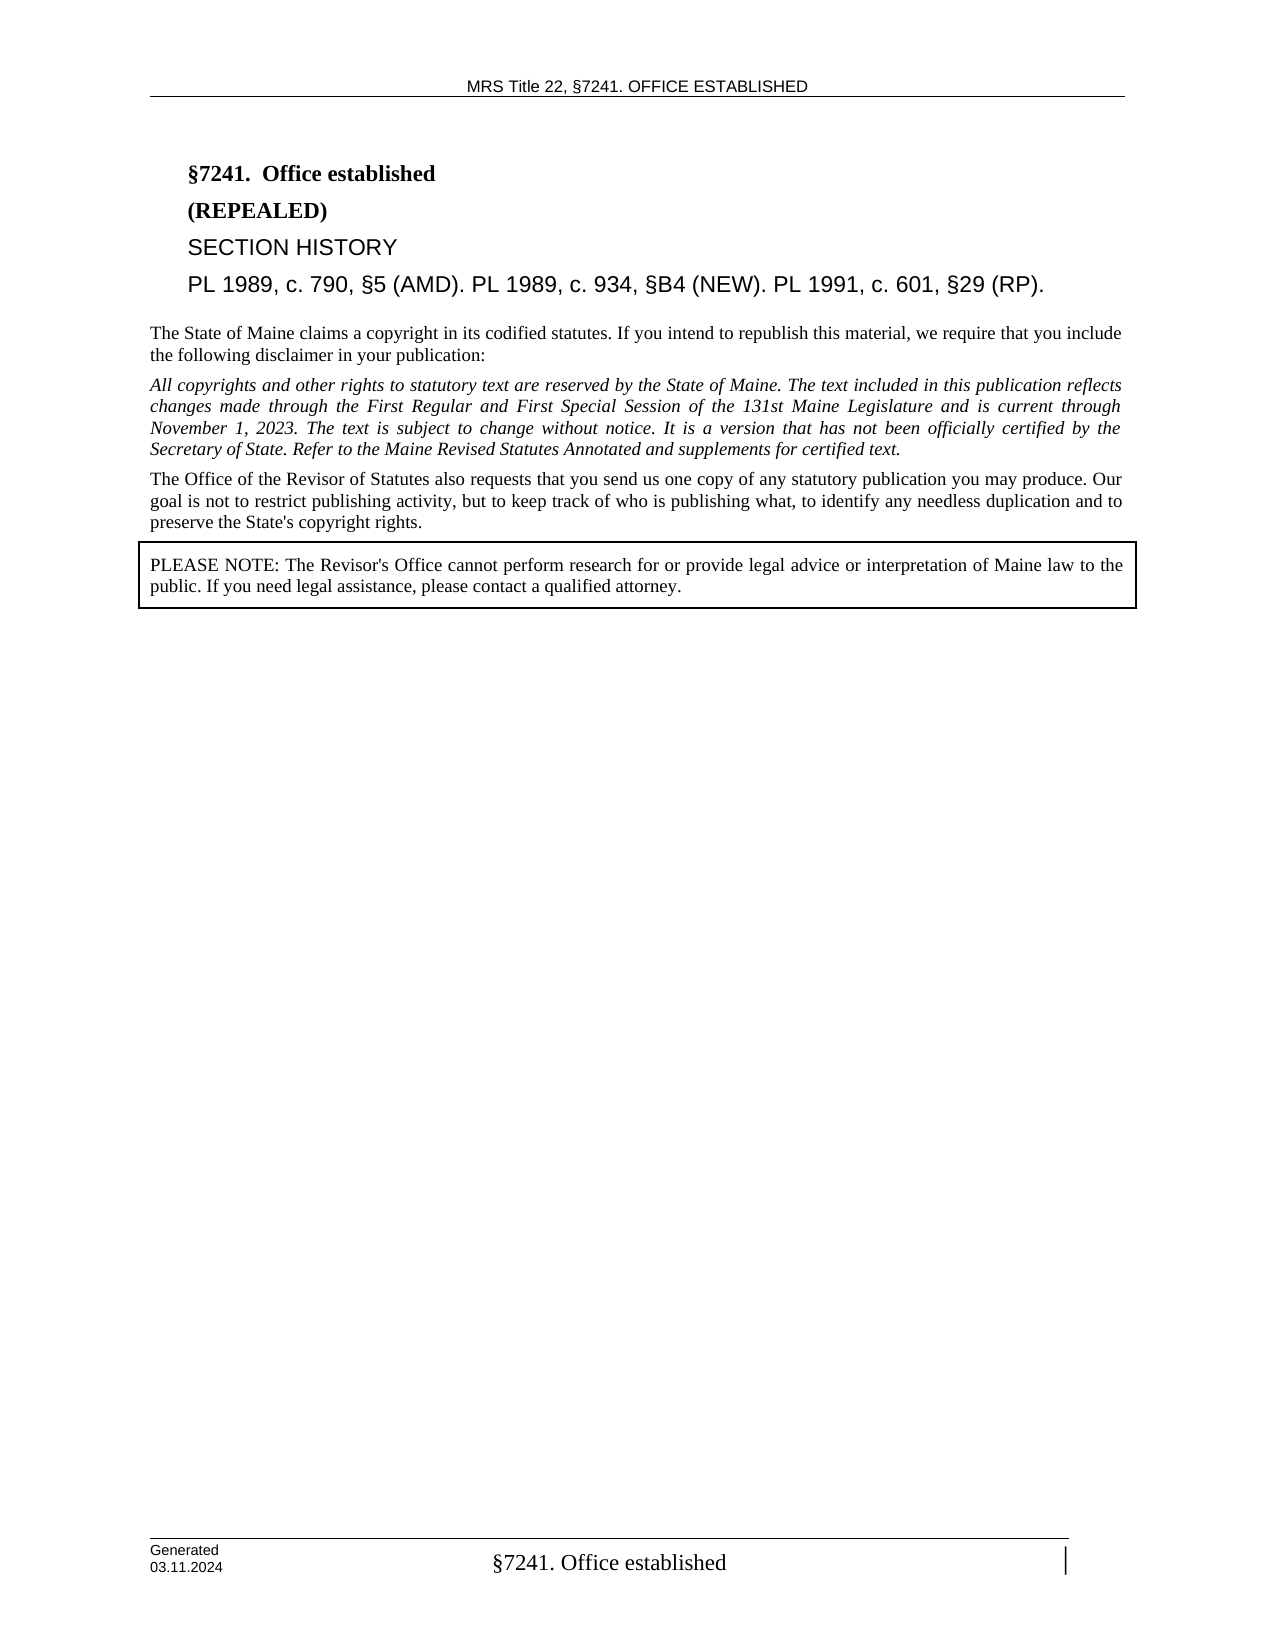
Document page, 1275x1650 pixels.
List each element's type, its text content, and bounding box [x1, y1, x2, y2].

text All copyrights and other rights to statutory text are reserved by the State of Maine. The text included in this publication reflects changes made through the First Regular and First Special Session of the 131st Maine Legislature and is current through November 1, 2023 . The text is subject to change without notice. It is a version that has not been officially certified by the Secretary of State. Refer to the Maine Revised Statutes Annotated and supplements for certified text. [150, 373, 1125, 460]
text The State of Maine claims a copyright in its codified statutes. If you intend to republish this material, we require that you include the following disclaimer in your publication: [150, 322, 1125, 365]
text (REPEALED) [187, 197, 1125, 223]
text The Office of the Revisor of Statutes also requests that you send us one copy of any statutory publication you may produce. Our goal is not to restrict publishing activity, but to keep track of who is publishing what, to identify any needless duplication and to preserve the State's copyright rights. [150, 468, 1125, 533]
text PL 1989, c. 790, §5 (AMD). PL 1989, c. 934, §B4 (NEW). PL 1991, c. 601, §29 (RP). [187, 271, 1125, 297]
text §7241. Office established [187, 160, 1125, 187]
text SECTION HISTORY [187, 234, 1125, 260]
text PLEASE NOTE: The Revisor's Office cannot perform research for or provide legal advice or interpretation of Maine law to the public. If you need legal assistance, please contact a qualified attorney. [140, 543, 1135, 607]
